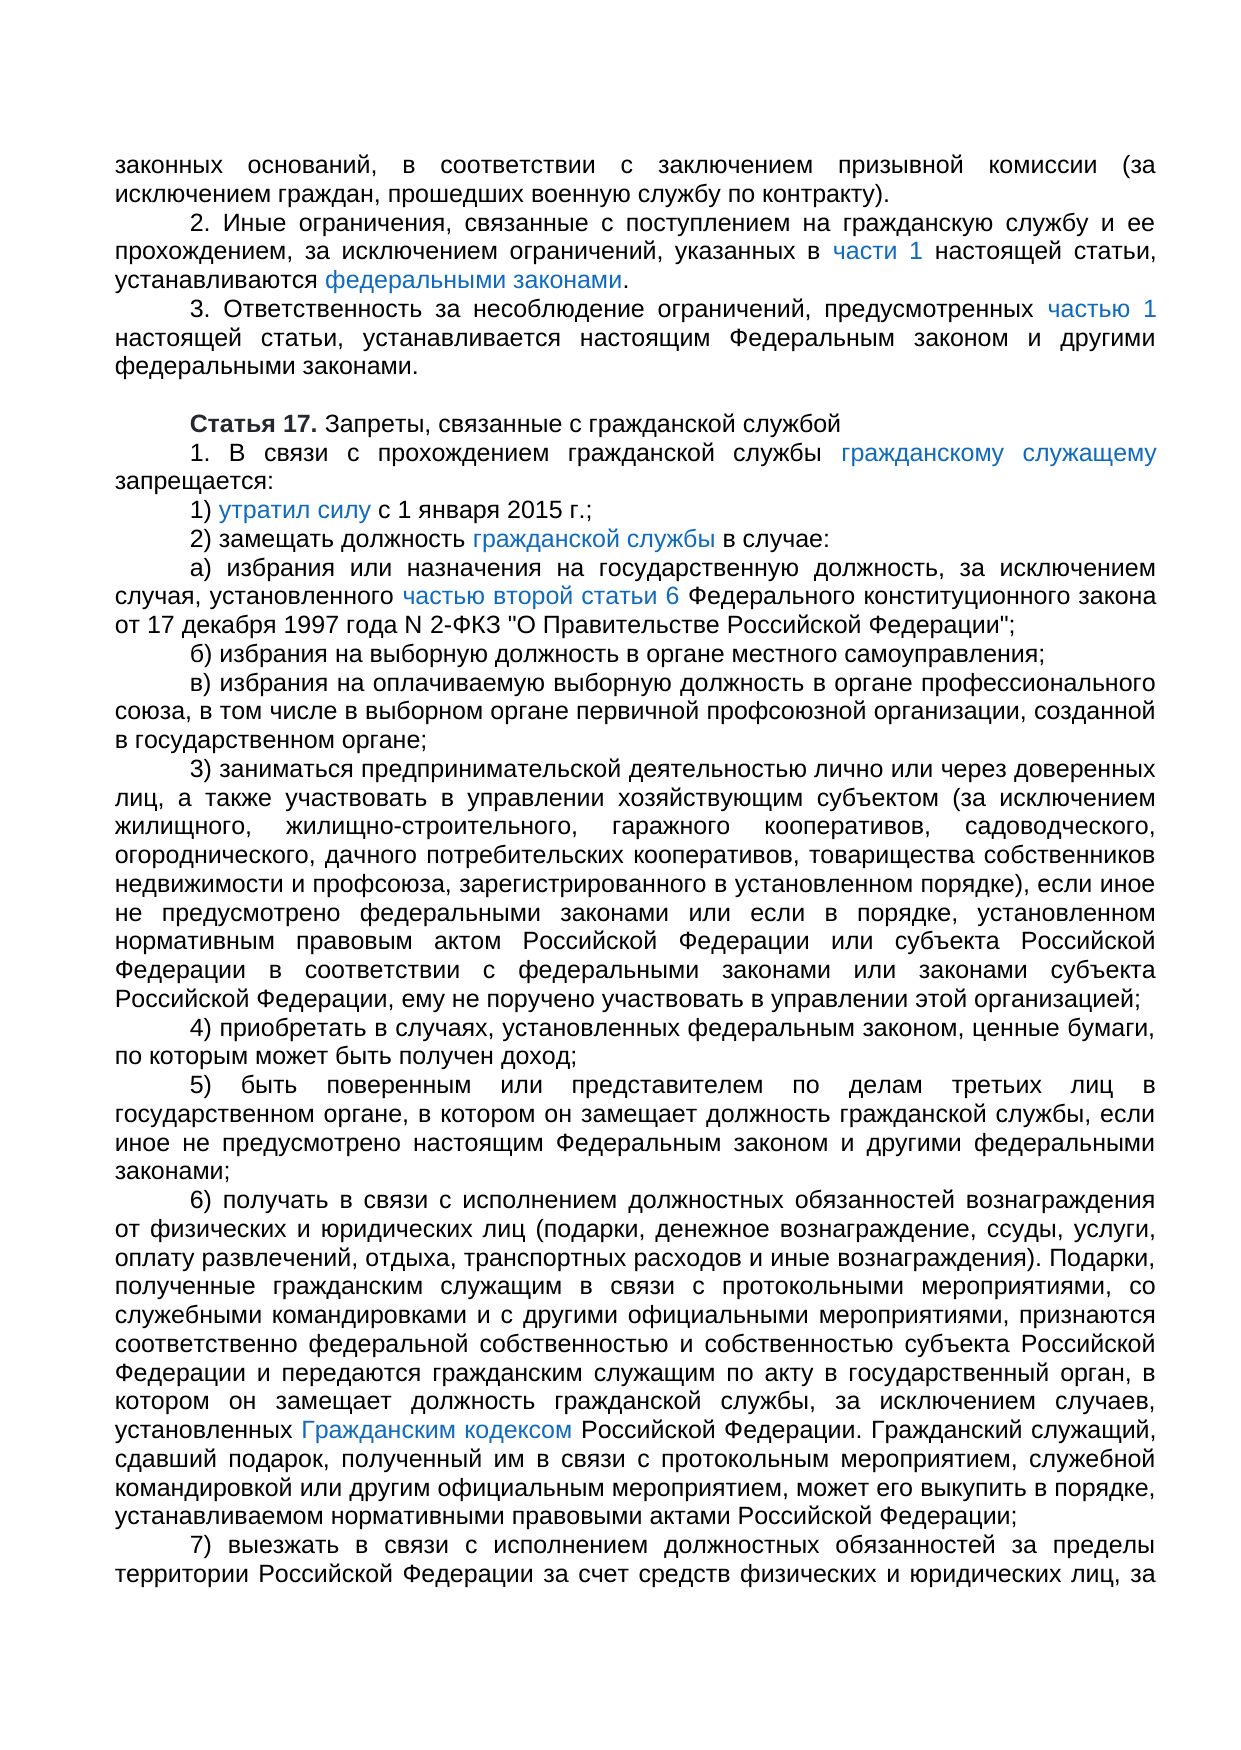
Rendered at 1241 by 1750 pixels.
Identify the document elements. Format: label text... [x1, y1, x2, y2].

text Статья 17. Запреты, связанные с гражданской службой [189, 409, 1157, 437]
text 2. Иные ограничения, связанные с поступлением на гражданскую службу и ее прохождением, за исключением ограничений, указанных в части 1 настоящей статьи, устанавливаются федеральными законами. [114, 207, 1157, 294]
text 4) приобретать в случаях, установленных федеральным законом, ценные бумаги, по которым может быть получен доход; [114, 1012, 1157, 1070]
text 5) быть поверенным или представителем по делам третьих лиц в государственном органе, в котором он замещает должность гражданской службы, если иное не предусмотрено настоящим Федеральным законом и другими федеральными законами; [114, 1070, 1157, 1185]
text 3. Ответственность за несоблюдение ограничений, предусмотренных частью 1 настоящей статьи, устанавливается настоящим Федеральным законом и другими федеральными законами. [114, 294, 1157, 380]
text в) избрания на оплачиваемую выборную должность в органе профессионального союза, в том числе в выборном органе первичной профсоюзной организации, созданной в государственном органе; [114, 667, 1157, 754]
text а) избрания или назначения на государственную должность, за исключением случая, установленного частью второй статьи 6 Федерального конституционного закона от 17 декабря 1997 года N 2-ФКЗ "О Правительстве Российской Федерации"; [114, 552, 1157, 639]
text б) избрания на выборную должность в органе местного самоуправления; [114, 639, 1157, 667]
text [114, 1530, 1157, 1587]
text 2) замещать должность гражданской службы в случае: [114, 524, 1157, 552]
text 3) заниматься предпринимательской деятельностью лично или через доверенных лиц, а также участвовать в управлении хозяйствующим субъектом (за исключением жилищного, жилищно-строительного, гаражного кооперативов, садоводческого, огороднического, дачного потребительских кооперативов, товарищества собственников недвижимости и профсоюза, зарегистрированного в установленном порядке), если иное не предусмотрено федеральными законами или если в порядке, установленном нормативным правовым актом Российской Федерации или субъекта Российской Федерации в соответствии с федеральными законами или законами субъекта Российской Федерации, ему не поручено участвовать в управлении этой организацией; [114, 754, 1157, 1012]
text 1. В связи с прохождением гражданской службы гражданскому служащему запрещается: [114, 437, 1157, 495]
text 1) утратил силу с 1 января 2015 г.; [114, 495, 1157, 524]
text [114, 150, 1157, 207]
text 6) получать в связи с исполнением должностных обязанностей вознаграждения от физических и юридических лиц (подарки, денежное вознаграждение, ссуды, услуги, оплату развлечений, отдыха, транспортных расходов и иные вознаграждения). Подарки, полученные гражданским служащим в связи с протокольными мероприятиями, со служебными командировками и с другими официальными мероприятиями, признаются соответственно федеральной собственностью и собственностью субъекта Российской Федерации и передаются гражданским служащим по акту в государственный орган, в котором он замещает должность гражданской службы, за исключением случаев, установленных Гражданским кодексом Российской Федерации. Гражданский служащий, сдавший подарок, полученный им в связи с протокольным мероприятием, служебной командировкой или другим официальным мероприятием, может его выкупить в порядке, устанавливаемом нормативными правовыми актами Российской Федерации; [114, 1185, 1157, 1530]
